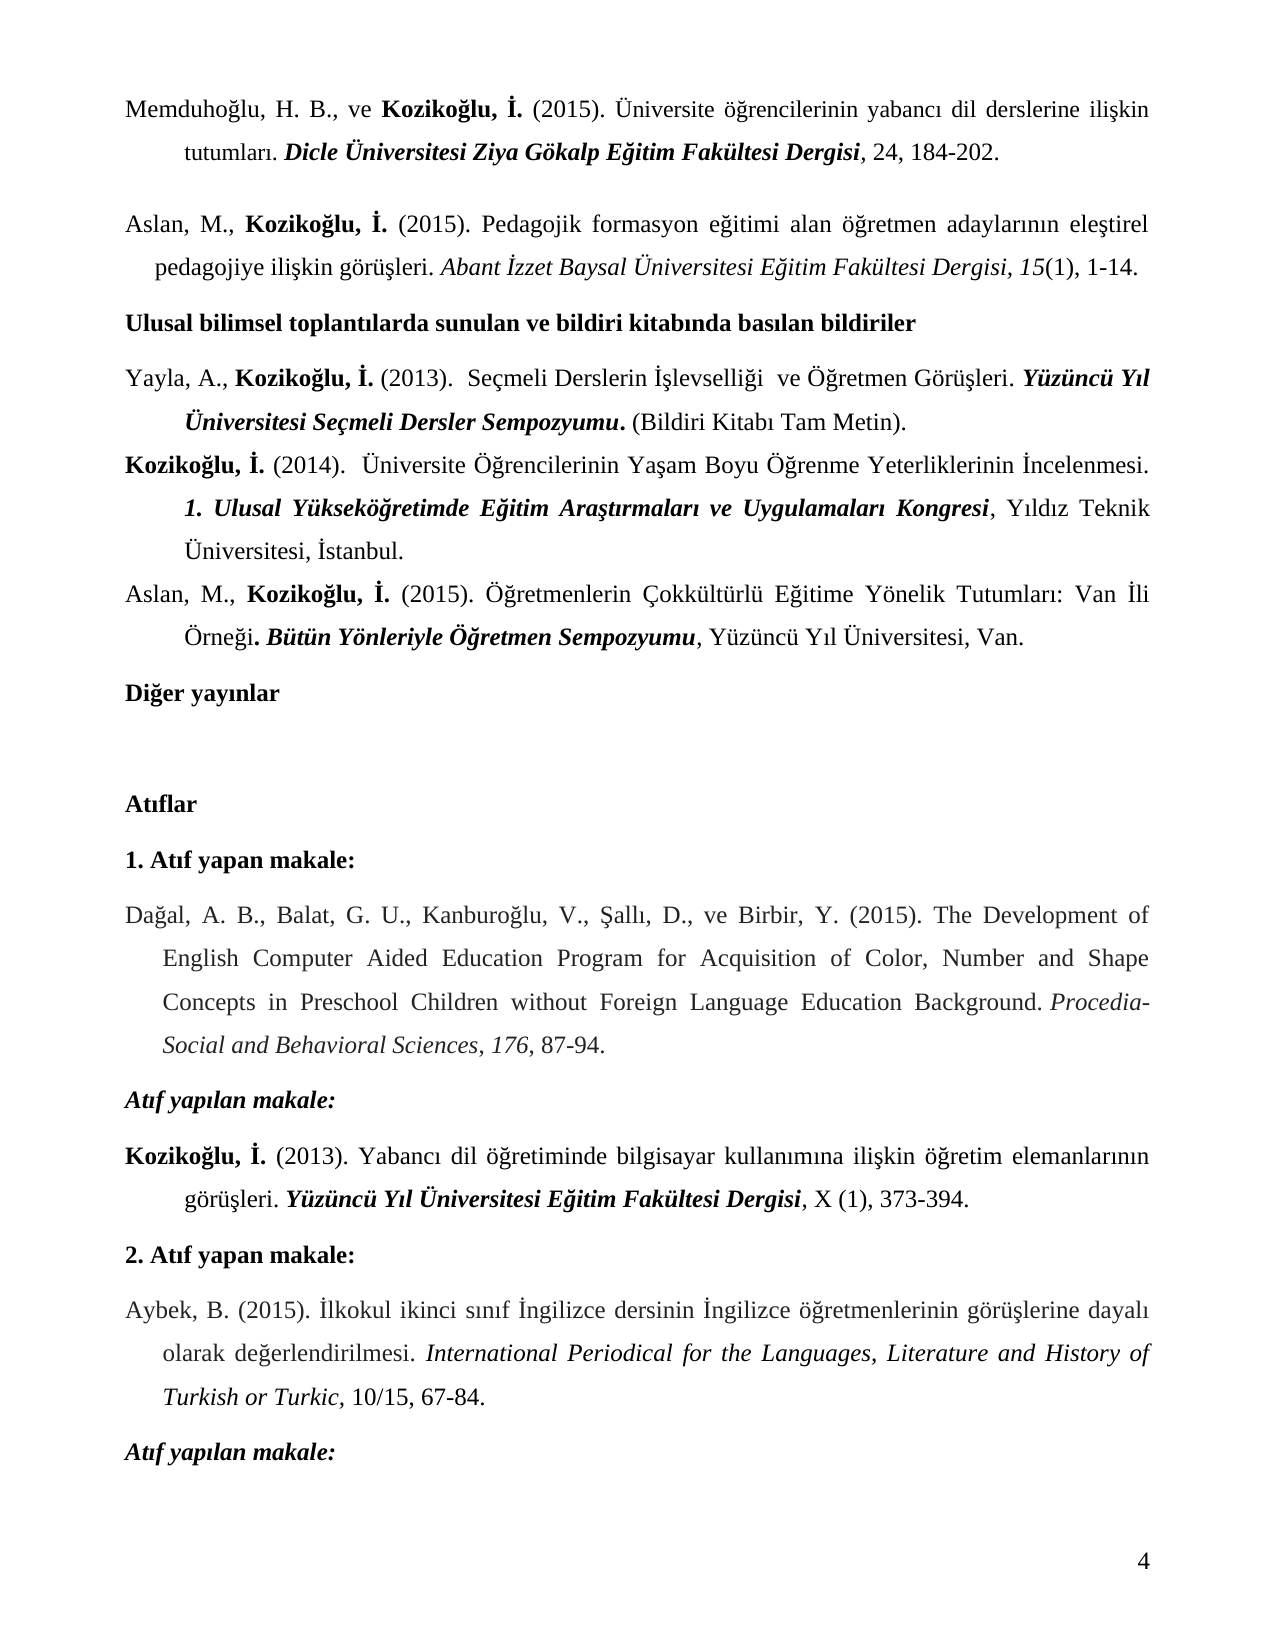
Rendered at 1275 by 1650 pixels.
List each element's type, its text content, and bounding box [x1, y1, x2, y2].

text Aslan, M., Kozikoğlu, İ. (2015). Pedagojik formasyon eğitimi alan öğretmen adaylarının eleştirel pedagojiye ilişkin görüşleri. Abant İzzet Baysal Üniversitesi Eğitim Fakültesi Dergisi, 15(1), 1-14. [125, 209, 1150, 281]
text 1. Atıf yapan makale: [125, 845, 1150, 873]
text 2. Atıf yapan makale: [125, 1240, 1150, 1268]
text Aybek, B. (2015). İlkokul ikinci sınıf İngilizce dersinin İngilizce öğretmenlerinin görüşlerine dayalı olarak değerlendirilmesi. International Periodical for the Languages, Literature and History of Turkish or Turkic, 10/15, 67-84. [125, 1324, 1150, 1410]
text Atıflar [125, 789, 1150, 818]
text Dağal, A. B., Balat, G. U., Kanburoğlu, V., Şallı, D., ve Birbir, Y. (2015). The Development of English Computer Aided Education Program for Acquisition of Color, Number and Shape Concepts in Preschool Children without Foreign Language Education Background. Procedia-Social and Behavioral Sciences, 176, 87-94. [125, 929, 1150, 1058]
text Diğer yayınlar [125, 678, 1150, 707]
list Aslan, M., Kozikoğlu, İ. (2015). Öğretmenlerin Çokkültürlü Eğitime Yönelik Tutumları: Van İli Örneği. Bütün Yönleriyle Öğretmen Sempozyumu, Yüzüncü Yıl Üniversitesi, Van. [125, 579, 1150, 651]
text Ulusal bilimsel toplantılarda sunulan ve bildiri kitabında basılan bildiriler [125, 308, 1150, 337]
list Memduhoğlu, H. B., ve Kozikoğlu, İ. (2015). Üniversite öğrencilerinin yabancı dil derslerine ilişkin tutumları. Dicle Üniversitesi Ziya Gökalp Eğitim Fakültesi Dergisi, 24, 184-202. [125, 94, 1150, 166]
text Atıf yapılan makale: [125, 1085, 1150, 1114]
list Kozikoğlu, İ. (2014). Üniversite Öğrencilerinin Yaşam Boyu Öğrenme Yeterliklerinin İncelenmesi. 1. Ulusal Yükseköğretimde Eğitim Araştırmaları ve Uygulamaları Kongresi, Yıldız Teknik Üniversitesi, İstanbul. [125, 450, 1150, 565]
list Yayla, A., Kozikoğlu, İ. (2013). Seçmeli Derslerin İşlevselliği ve Öğretmen Görüşleri. Yüzüncü Yıl Üniversitesi Seçmeli Dersler Sempozyumu. (Bildiri Kitabı Tam Metin). [125, 363, 1150, 435]
text Atıf yapılan makale: [125, 1437, 1150, 1466]
